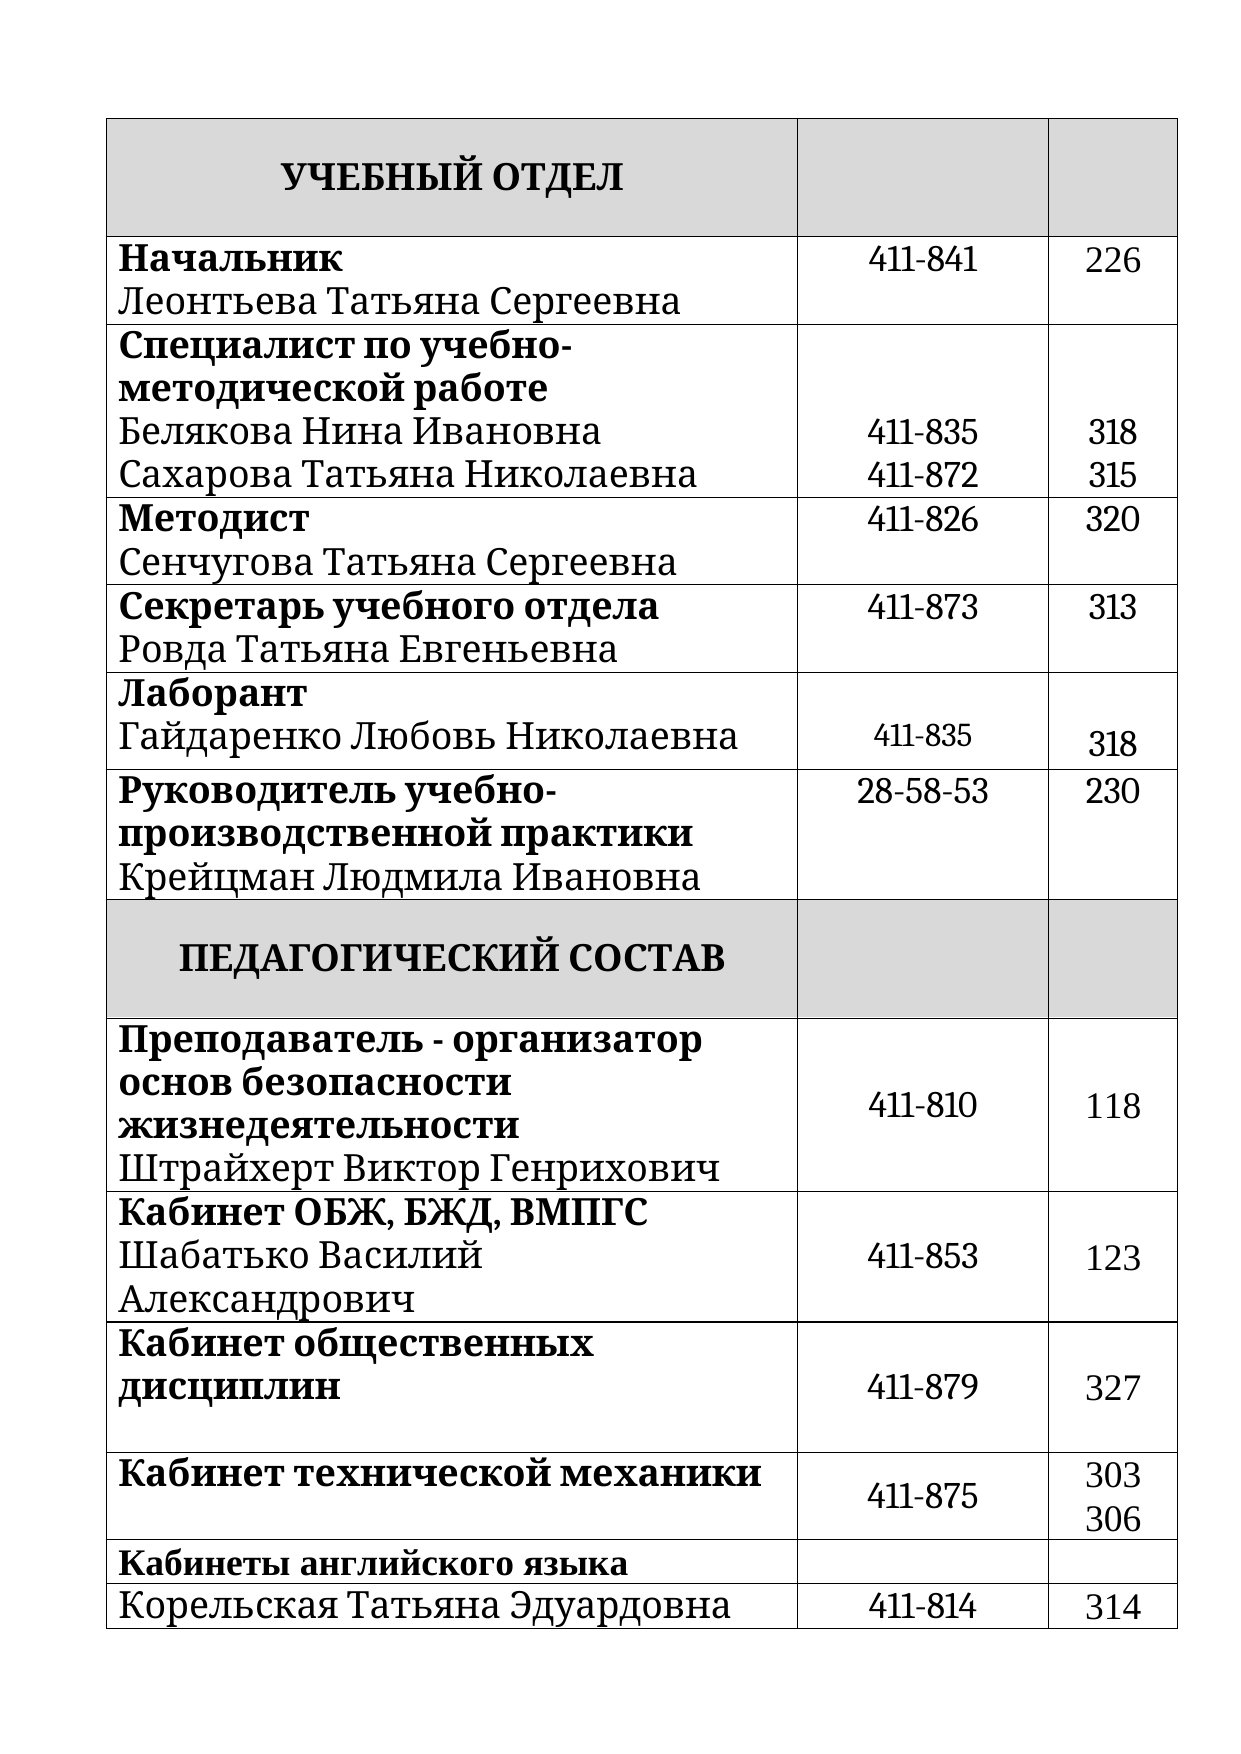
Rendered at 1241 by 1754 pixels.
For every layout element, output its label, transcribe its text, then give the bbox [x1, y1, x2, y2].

table_cell 411-841 [798, 237, 1048, 323]
table_cell 118 [1049, 1019, 1177, 1191]
table_cell Методист Сенчугова Татьяна Сергеевна [107, 498, 797, 584]
table_cell 411-853 [798, 1192, 1048, 1321]
table_cell Руководитель учебно- производственной практики Крейцман Людмила Ивановна [107, 770, 797, 899]
table_cell Специалист по учебно-методической работе Белякова Нина Ивановна Сахарова Татьяна Николаевна [107, 325, 797, 497]
table_header [798, 119, 1048, 236]
table_header [1049, 119, 1177, 236]
table_cell 411-835 [798, 673, 1048, 769]
table_cell 318 315 [1049, 325, 1177, 497]
table_cell Кабинет общественных дисциплин [107, 1323, 797, 1452]
table_cell Кабинет технической механики [107, 1453, 797, 1539]
table_cell 303 306 [1049, 1453, 1177, 1539]
table_cell 411-814 [798, 1584, 1048, 1627]
table_cell Лаборант Гайдаренко Любовь Николаевна [107, 673, 797, 769]
table_cell 411-826 [798, 498, 1048, 584]
table_cell Корельская Татьяна Эдуардовна [107, 1584, 797, 1627]
table_cell Кабинеты английского языка [107, 1540, 797, 1583]
table_cell [1049, 1540, 1177, 1583]
table_cell 320 [1049, 498, 1177, 584]
table_cell 313 [1049, 585, 1177, 672]
table_cell Секретарь учебного отдела Ровда Татьяна Евгеньевна [107, 585, 797, 672]
table_cell 411-810 [798, 1019, 1048, 1191]
table_cell [1049, 900, 1177, 1017]
table_cell 327 [1049, 1323, 1177, 1452]
table_cell 226 [1049, 237, 1177, 323]
table_cell ПЕДАГОГИЧЕСКИЙ СОСТАВ [107, 900, 797, 1017]
table_cell 28-58-53 [798, 770, 1048, 899]
table_cell 123 [1049, 1192, 1177, 1321]
table_cell 318 [1049, 673, 1177, 769]
table_header УЧЕБНЫЙ ОТДЕЛ [107, 119, 797, 236]
table_cell [798, 1540, 1048, 1583]
table_cell 411-875 [798, 1453, 1048, 1539]
table_cell [798, 900, 1048, 1017]
table_cell 411-835 411-872 [798, 325, 1048, 497]
table_cell Кабинет ОБЖ, БЖД, ВМПГС Шабатько Василий Александрович [107, 1192, 797, 1321]
table_cell 230 [1049, 770, 1177, 899]
table_cell Начальник Леонтьева Татьяна Сергеевна [107, 237, 797, 323]
table_cell Преподаватель - организатор основ безопасности жизнедеятельности Штрайхерт Виктор Генрихович [107, 1019, 797, 1191]
table_cell 411-873 [798, 585, 1048, 672]
table_cell 314 [1049, 1584, 1177, 1627]
table_cell 411-879 [798, 1323, 1048, 1452]
